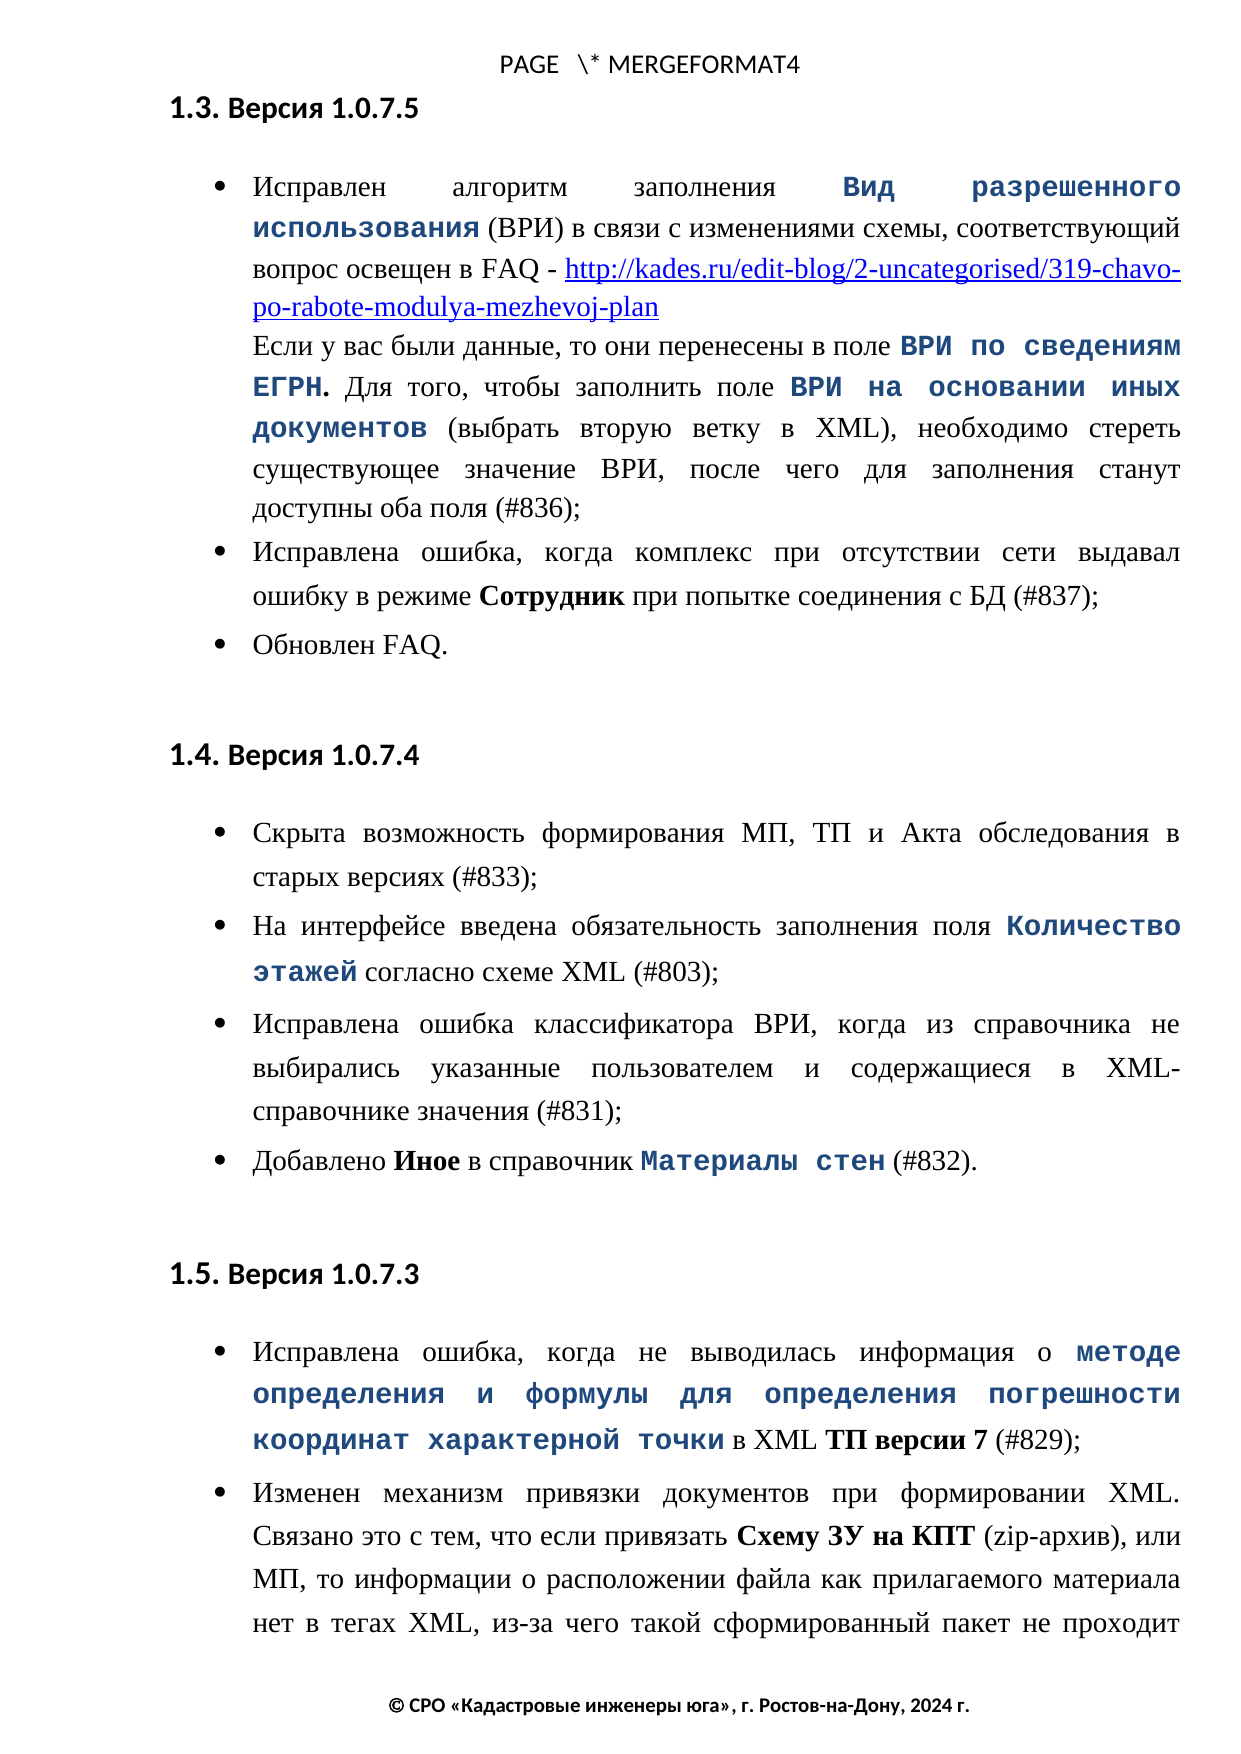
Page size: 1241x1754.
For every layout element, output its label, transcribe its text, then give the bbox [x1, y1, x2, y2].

list Скрыта возможность формирования МП, ТП и Акта обследования в старых версиях (#833); [215, 815, 1181, 892]
subtitle Версия 1.0.7.3 [168, 1252, 1181, 1292]
list Исправлена ошибка, когда комплекс при отсутствии сети выдавал ошибку в режиме Сотрудник при попытке соединения с БД (#837); [215, 534, 1181, 611]
list На интерфейсе введена обязательность заполнения поля Количество этажей согласно схеме XML (#803); [215, 908, 1181, 990]
list Исправлена ошибка, когда не выводилась информация о методе определения и формулы для определения погрешности координат характерной точки в XML ТП версии 7 (#829); [215, 1334, 1181, 1458]
subtitle Версия 1.0.7.5 [168, 87, 1181, 127]
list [215, 1475, 1181, 1638]
list Добавлено Иное в справочник Материалы стен (#832). [215, 1143, 1181, 1179]
subtitle Версия 1.0.7.4 [168, 733, 1181, 774]
list Исправлен алгоритм заполнения Вид разрешенного использования (ВРИ) в связи с изменениями схемы, соответствующий вопрос освещен в FAQ - http://kades.ru/edit-blog/2-uncategorised/319-chavo-po-rabote-modulya-mezhevoj-plan Если у вас были данные, то они перенесены в поле ВРИ по сведениям ЕГРН. Для того, чтобы заполнить поле ВРИ на основании иных документов (выбрать вторую ветку в XML), необходимо стереть существующее значение ВРИ, после чего для заполнения станут доступны оба поля (#836); [215, 169, 1181, 523]
list Обновлен FAQ. [215, 627, 1181, 661]
list Исправлена ошибка классификатора ВРИ, когда из справочника не выбирались указанные пользователем и содержащиеся в XML-справочнике значения (#831); [215, 1007, 1181, 1127]
